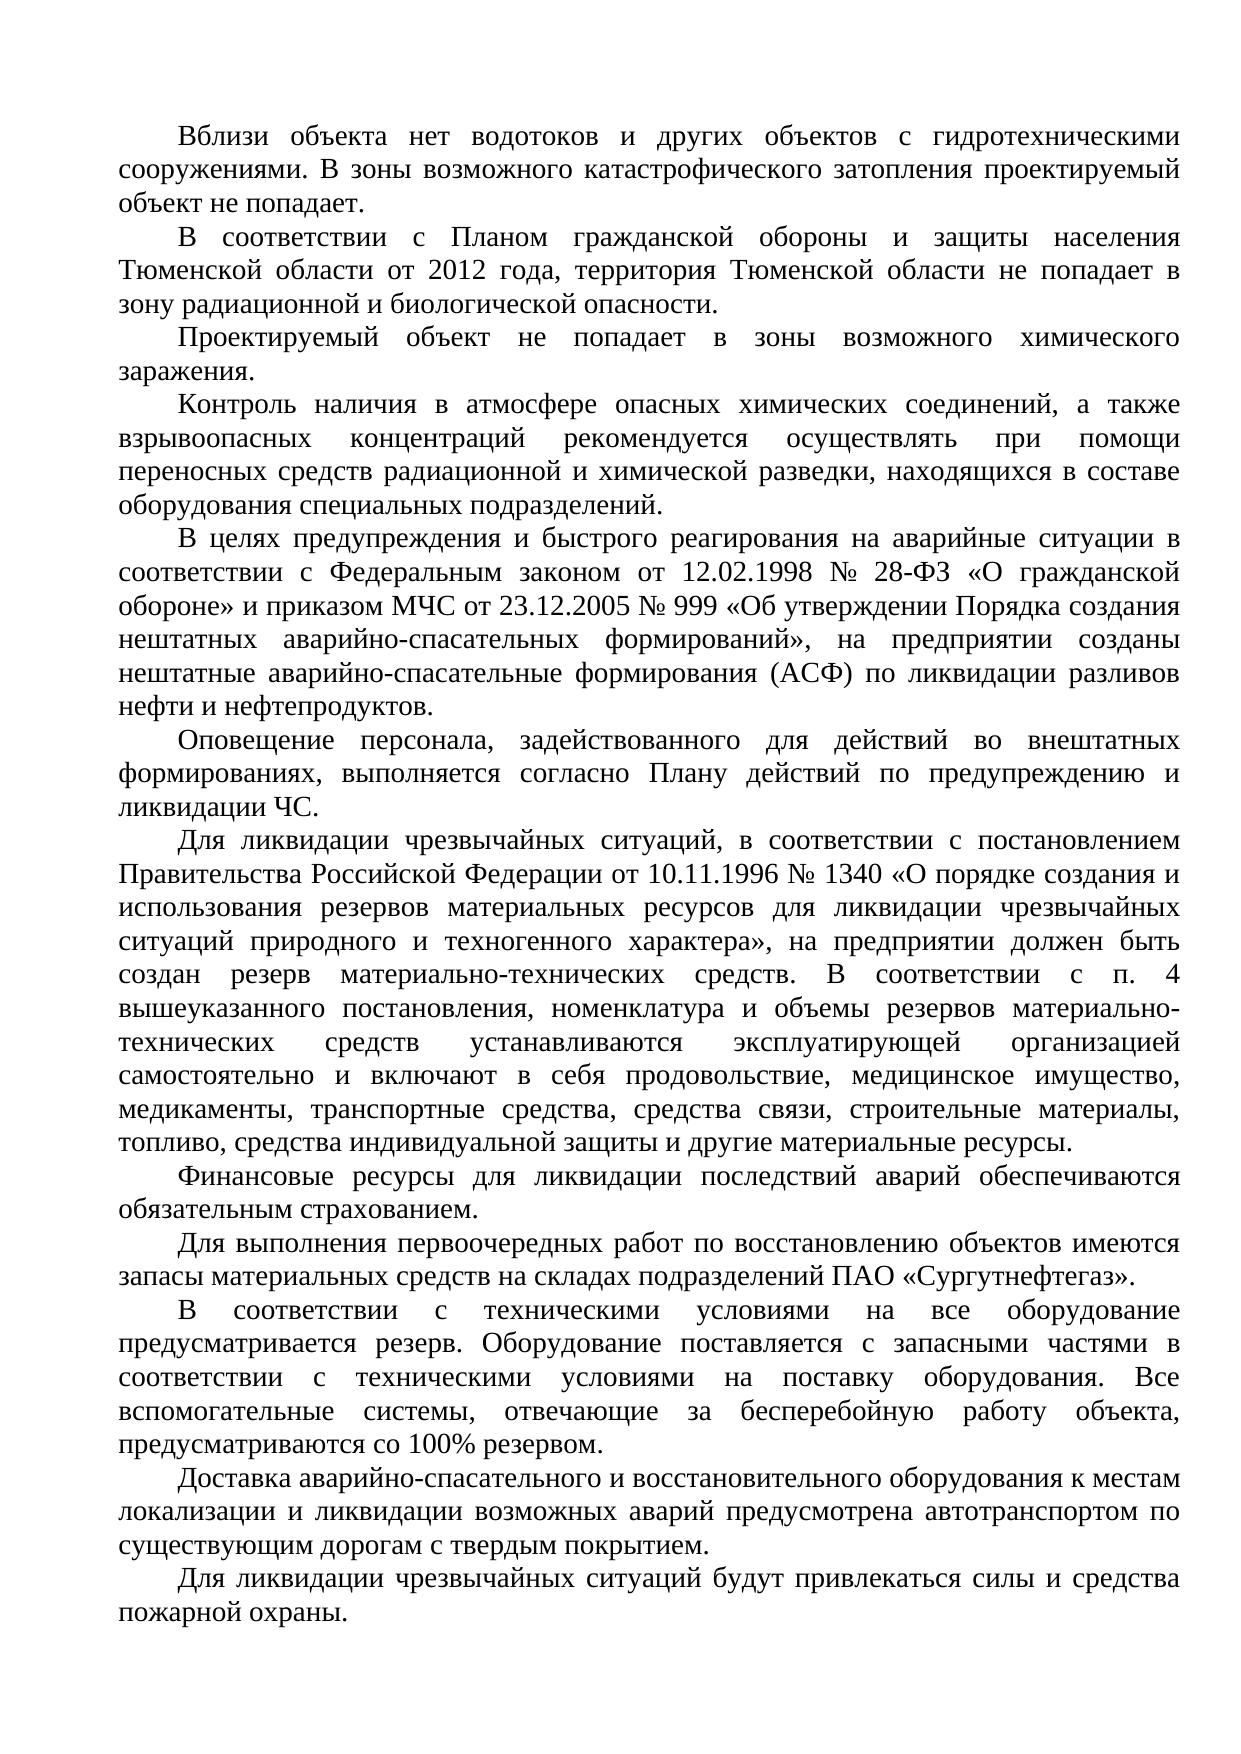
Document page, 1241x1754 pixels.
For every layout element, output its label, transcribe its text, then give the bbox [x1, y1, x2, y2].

text Доставка аварийно-спасательного и восстановительного оборудования к местам локализации и ликвидации возможных аварий предусмотрена автотранспортом по существующим дорогам с твердым покрытием. [118, 1460, 1181, 1560]
text Для выполнения первоочередных работ по восстановлению объектов имеются запасы материальных средств на складах подразделений ПАО «Сургутнефтегаз». [118, 1225, 1181, 1292]
text Вблизи объекта нет водотоков и других объектов с гидротехническими сооружениями. В зоны возможного катастрофического затопления проектируемый объект не попадает. [118, 118, 1181, 219]
text В соответствии с Планом гражданской обороны и защиты населения Тюменской области от 2012 года, территория Тюменской области не попадает в зону радиационной и биологической опасности. [118, 219, 1181, 319]
text Для ликвидации чрезвычайных ситуаций, в соответствии с постановлением Правительства Российской Федерации от 10.11.1996 № 1340 «О порядке создания и использования резервов материальных ресурсов для ликвидации чрезвычайных ситуаций природного и техногенного характера», на предприятии должен быть создан резерв материально-технических средств. В соответствии с п. 4 вышеуказанного постановления, номенклатура и объемы резервов материально-технических средств устанавливаются эксплуатирующей организацией самостоятельно и включают в себя продовольствие, медицинское имущество, медикаменты, транспортные средства, средства связи, строительные материалы, топливо, средства индивидуальной защиты и другие материальные ресурсы. [118, 822, 1181, 1158]
text Контроль наличия в атмосфере опасных химических соединений, а также взрывоопасных концентраций рекомендуется осуществлять при помощи переносных средств радиационной и химической разведки, находящихся в составе оборудования специальных подразделений. [118, 386, 1181, 521]
text Проектируемый объект не попадает в зоны возможного химического заражения. [118, 319, 1181, 386]
text Финансовые ресурсы для ликвидации последствий аварий обеспечиваются обязательным страхованием. [118, 1158, 1181, 1225]
text В целях предупреждения и быстрого реагирования на аварийные ситуации в соответствии с Федеральным законом от 12.02.1998 № 28-ФЗ «О гражданской обороне» и приказом МЧС от 23.12.2005 № 999 «Об утверждении Порядка создания нештатных аварийно-спасательных формирований», на предприятии созданы нештатные аварийно-спасательные формирования (АСФ) по ликвидации разливов нефти и нефтепродуктов. [118, 521, 1181, 722]
text В соответствии с техническими условиями на все оборудование предусматривается резерв. Оборудование поставляется с запасными частями в соответствии с техническими условиями на поставку оборудования. Все вспомогательные системы, отвечающие за бесперебойную работу объекта, предусматриваются со 100% резервом. [118, 1292, 1181, 1460]
text Оповещение персонала, задействованного для действий во внештатных формированиях, выполняется согласно Плану действий по предупреждению и ликвидации ЧС. [118, 722, 1181, 822]
text Для ликвидации чрезвычайных ситуаций будут привлекаться силы и средства пожарной охраны. [118, 1560, 1181, 1627]
